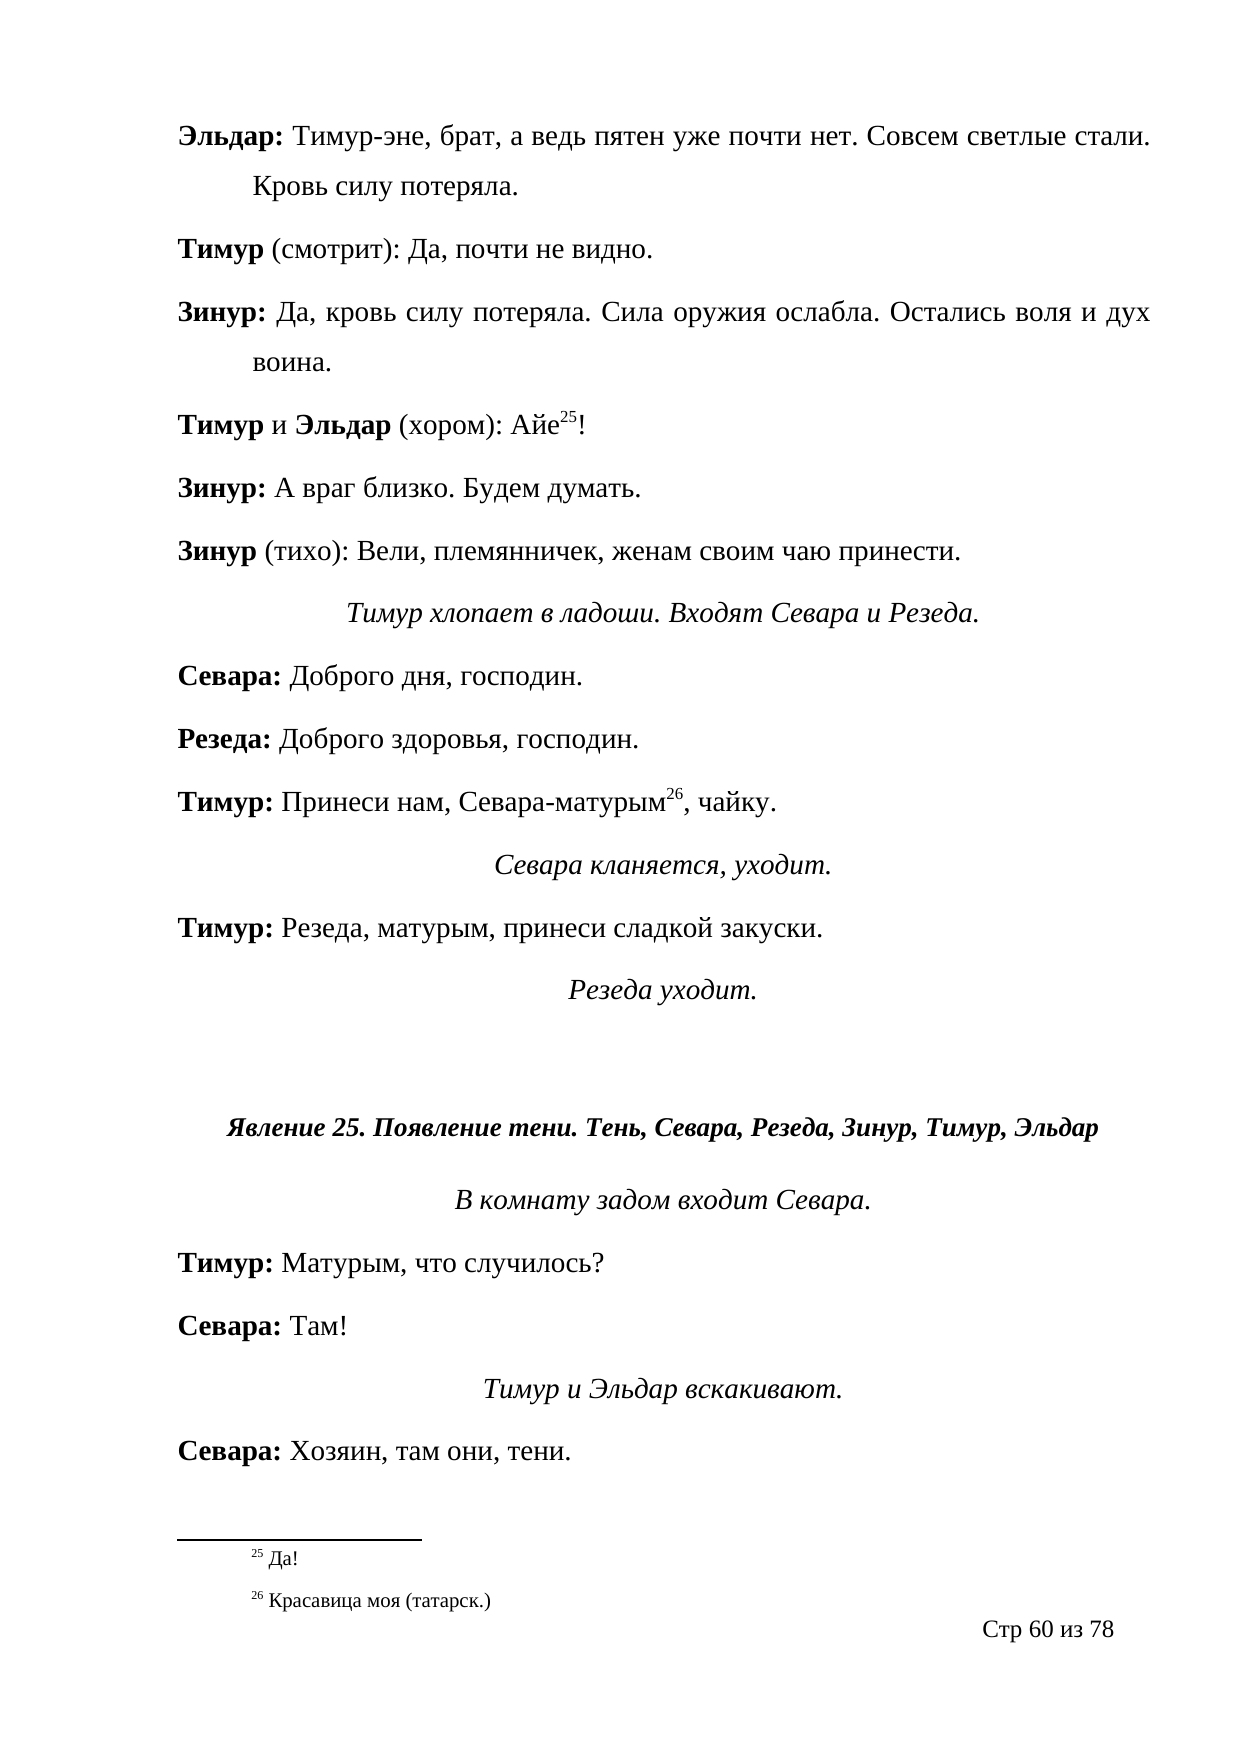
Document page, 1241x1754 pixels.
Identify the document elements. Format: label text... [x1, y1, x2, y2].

text Резеда уходит. [177, 972, 1152, 1006]
text Тимур: Матурым, что случилось? [177, 1245, 1152, 1279]
text Севара: Хозяин, там они, тени. [177, 1433, 1152, 1467]
text Резеда: Доброго здоровья, господин. [177, 721, 1152, 755]
text Тимур (смотрит): Да, почти не видно. [177, 231, 1152, 265]
text Тимур и Эльдар вскакивают. [177, 1371, 1152, 1404]
text Зинур: А враг близко. Будем думать. [177, 470, 1152, 503]
text Эльдар: Тимур-эне, брат, а ведь пятен уже почти нет. Совсем светлые стали. Кровь силу потеряла. [177, 118, 1152, 202]
text В комнату задом входит Севара. [177, 1182, 1152, 1216]
text Зинур (тихо): Вели, племянничек, женам своим чаю принести. [177, 533, 1152, 566]
text Севара кланяется, уходит. [177, 847, 1152, 880]
text Тимур хлопает в ладоши. Входят Севара и Резеда. [177, 596, 1152, 629]
text Севара: Там! [177, 1308, 1152, 1341]
text Тимур: Принеси нам, Севара-матурым, чайку. [177, 784, 1152, 818]
text Тимур и Эльдар (хором): Айе! [177, 407, 1152, 441]
text Тимур: Резеда, матурым, принеси сладкой закуски. [177, 910, 1152, 943]
text Севара: Доброго дня, господин. [177, 658, 1152, 692]
subtitle Явление 25. Появление тени. Тень, Севара, Резеда, Зинур, Тимур, Эльдар [177, 1111, 1152, 1142]
text Зинур: Да, кровь силу потеряла. Сила оружия ослабла. Остались воля и дух воина. [177, 294, 1152, 378]
